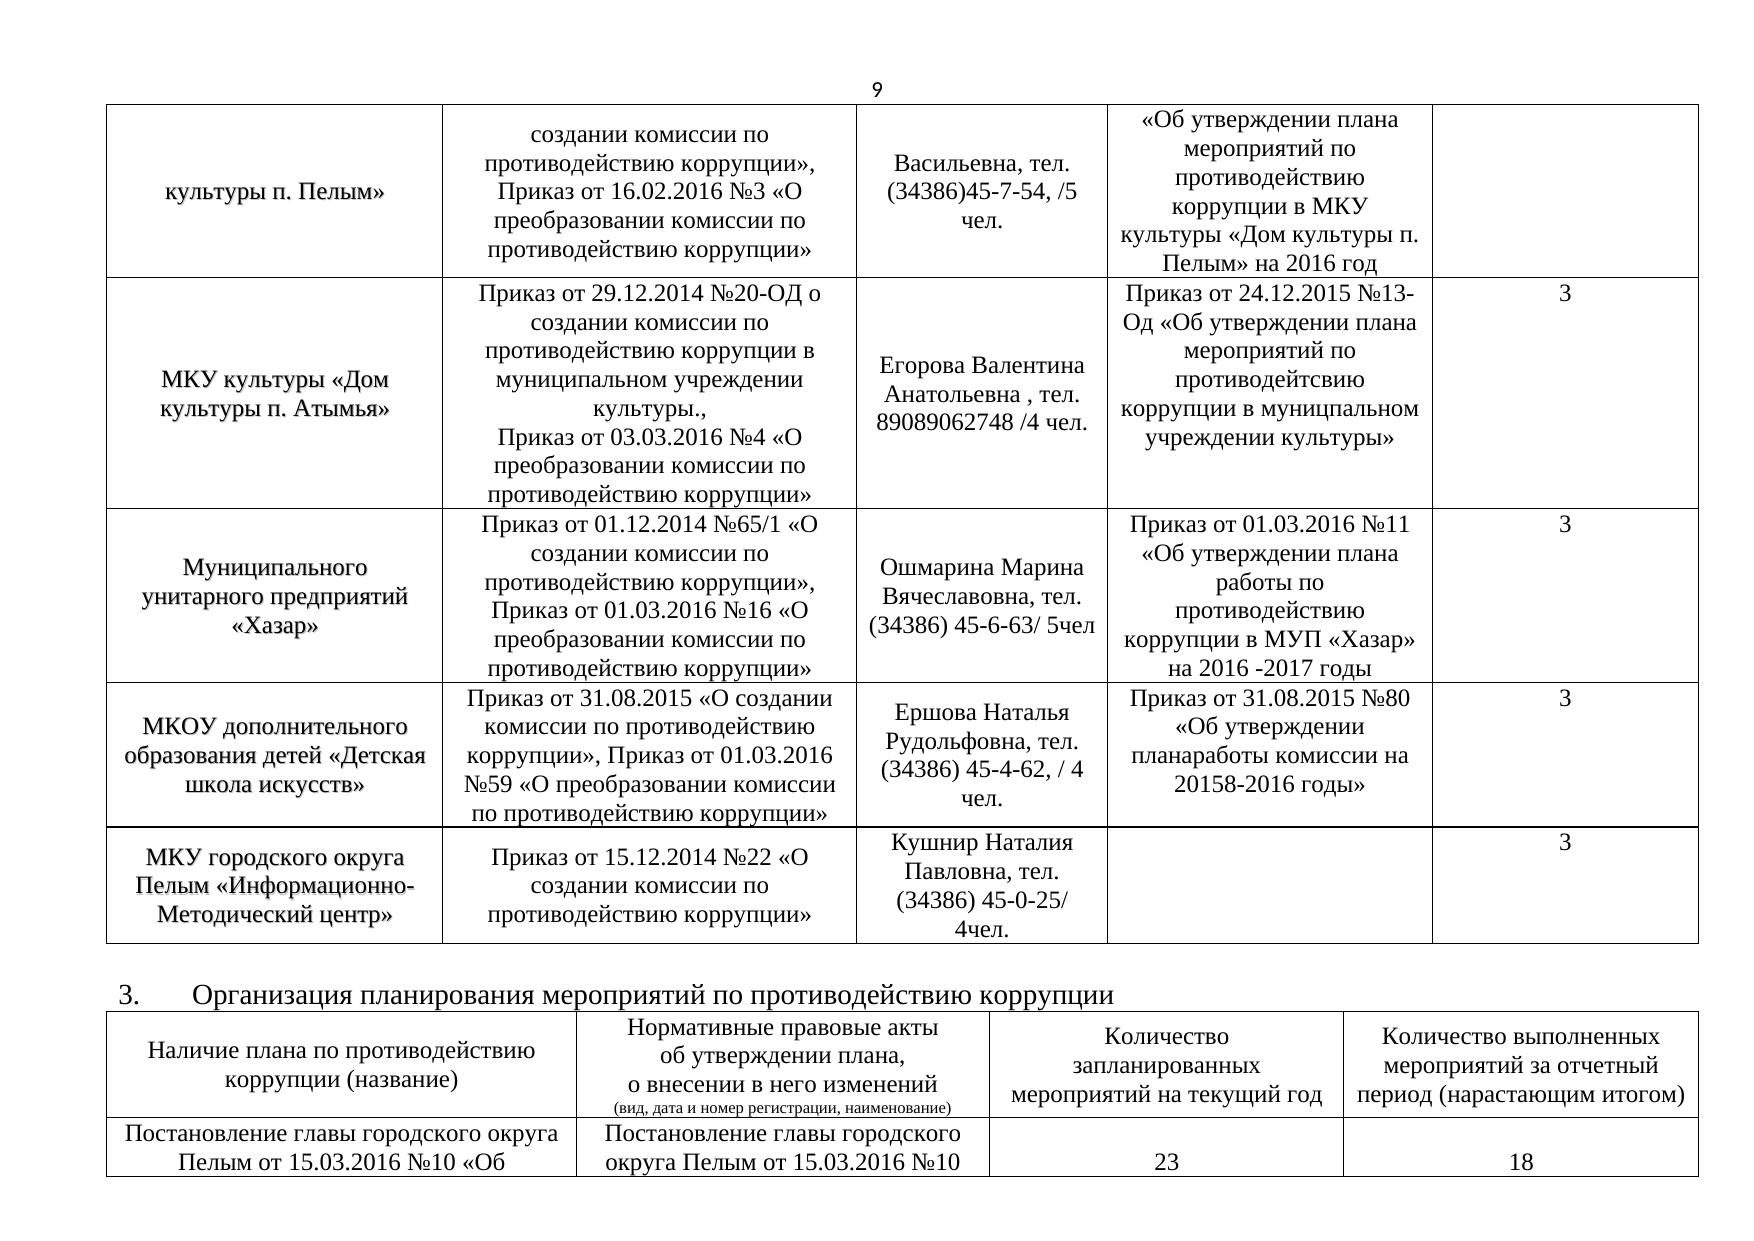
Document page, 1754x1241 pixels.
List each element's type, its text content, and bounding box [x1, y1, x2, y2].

table_cell 3 [1433, 828, 1698, 942]
table_cell Ошмарина Марина Вячеславовна, тел.(34386) 45-6-63/ 5чел [857, 509, 1107, 682]
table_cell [107, 105, 442, 277]
table_cell [1108, 828, 1432, 942]
table_cell Приказ от 01.12.2014 №65/1 «О создании комиссии по противодействию коррупции», Приказ от 01.03.2016 №16 «О преобразовании комиссии по противодействию коррупции» [443, 509, 856, 682]
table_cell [107, 1118, 576, 1176]
table_cell 23 23 23 10 [990, 1118, 1343, 1176]
table_cell 3 [1433, 278, 1698, 508]
table_cell Приказ от 01.03.2016 №11 «Об утверждении плана работы по противодействию коррупции в МУП «Хазар» на 2016 -2017 годы [1108, 509, 1432, 682]
table_cell Приказ от 29.12.2014 №20-ОД о создании комиссии по противодействию коррупции в муниципальном учреждении культуры., Приказ от 03.03.2016 №4 «О преобразовании комиссии по противодействию коррупции» [443, 278, 856, 508]
text 3. Организация планирования мероприятий по противодействию коррупции [118, 977, 1636, 1011]
table_cell МКУ городского округа Пелым «Информационно- Методический центр» [107, 828, 442, 942]
table_cell Ершова Наталья Рудольфовна, тел. (34386) 45-4-62, / 4 чел. [857, 683, 1107, 826]
table_cell Приказ от 24.12.2015 №13-Од «Об утверждении плана мероприятий по противодейтсвию коррупции в муницпальном учреждении культуры» [1108, 278, 1432, 508]
table_cell 3 [1433, 105, 1698, 277]
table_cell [1108, 105, 1432, 277]
table_cell Егорова Валентина Анатольевна , тел. 89089062748 /4 чел. [857, 278, 1107, 508]
table_header Количество выполненных мероприятий за отчетный период (нарастающим итогом) [1344, 1012, 1698, 1117]
table_cell МКОУ дополнительного образования детей «Детская школа искусств» [107, 683, 442, 826]
table_header Нормативные правовые акты об утверждении плана, о внесении в него изменений (вид, дата и номер регистрации, наименование) [577, 1012, 989, 1117]
table_header Количество запланированных мероприятий на текущий год [990, 1012, 1343, 1117]
table_cell 3 [1433, 509, 1698, 682]
table_cell 18 18 18 8 [1344, 1118, 1698, 1176]
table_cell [443, 105, 856, 277]
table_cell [857, 105, 1107, 277]
table_cell Приказ от 31.08.2015 №80 «Об утверждении планаработы комиссии на 20158-2016 годы» [1108, 683, 1432, 826]
table_cell Приказ от 15.12.2014 №22 «О создании комиссии по противодействию коррупции» [443, 828, 856, 942]
table_header Наличие плана по противодействию коррупции (название) [107, 1012, 576, 1117]
table_cell Муниципального унитарного предприятий «Хазар» [107, 509, 442, 682]
table_cell 3 [1433, 683, 1698, 826]
table_cell Приказ от 31.08.2015 «О создании комиссии по противодействию коррупции», Приказ от 01.03.2016 №59 «О преобразовании комиссии по противодействию коррупции» [443, 683, 856, 826]
table_cell МКУ культуры «Дом культуры п. Атымья» [107, 278, 442, 508]
table_cell Кушнир Наталия Павловна, тел. (34386) 45-0-25/ 4чел. [857, 828, 1107, 942]
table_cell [577, 1118, 989, 1176]
